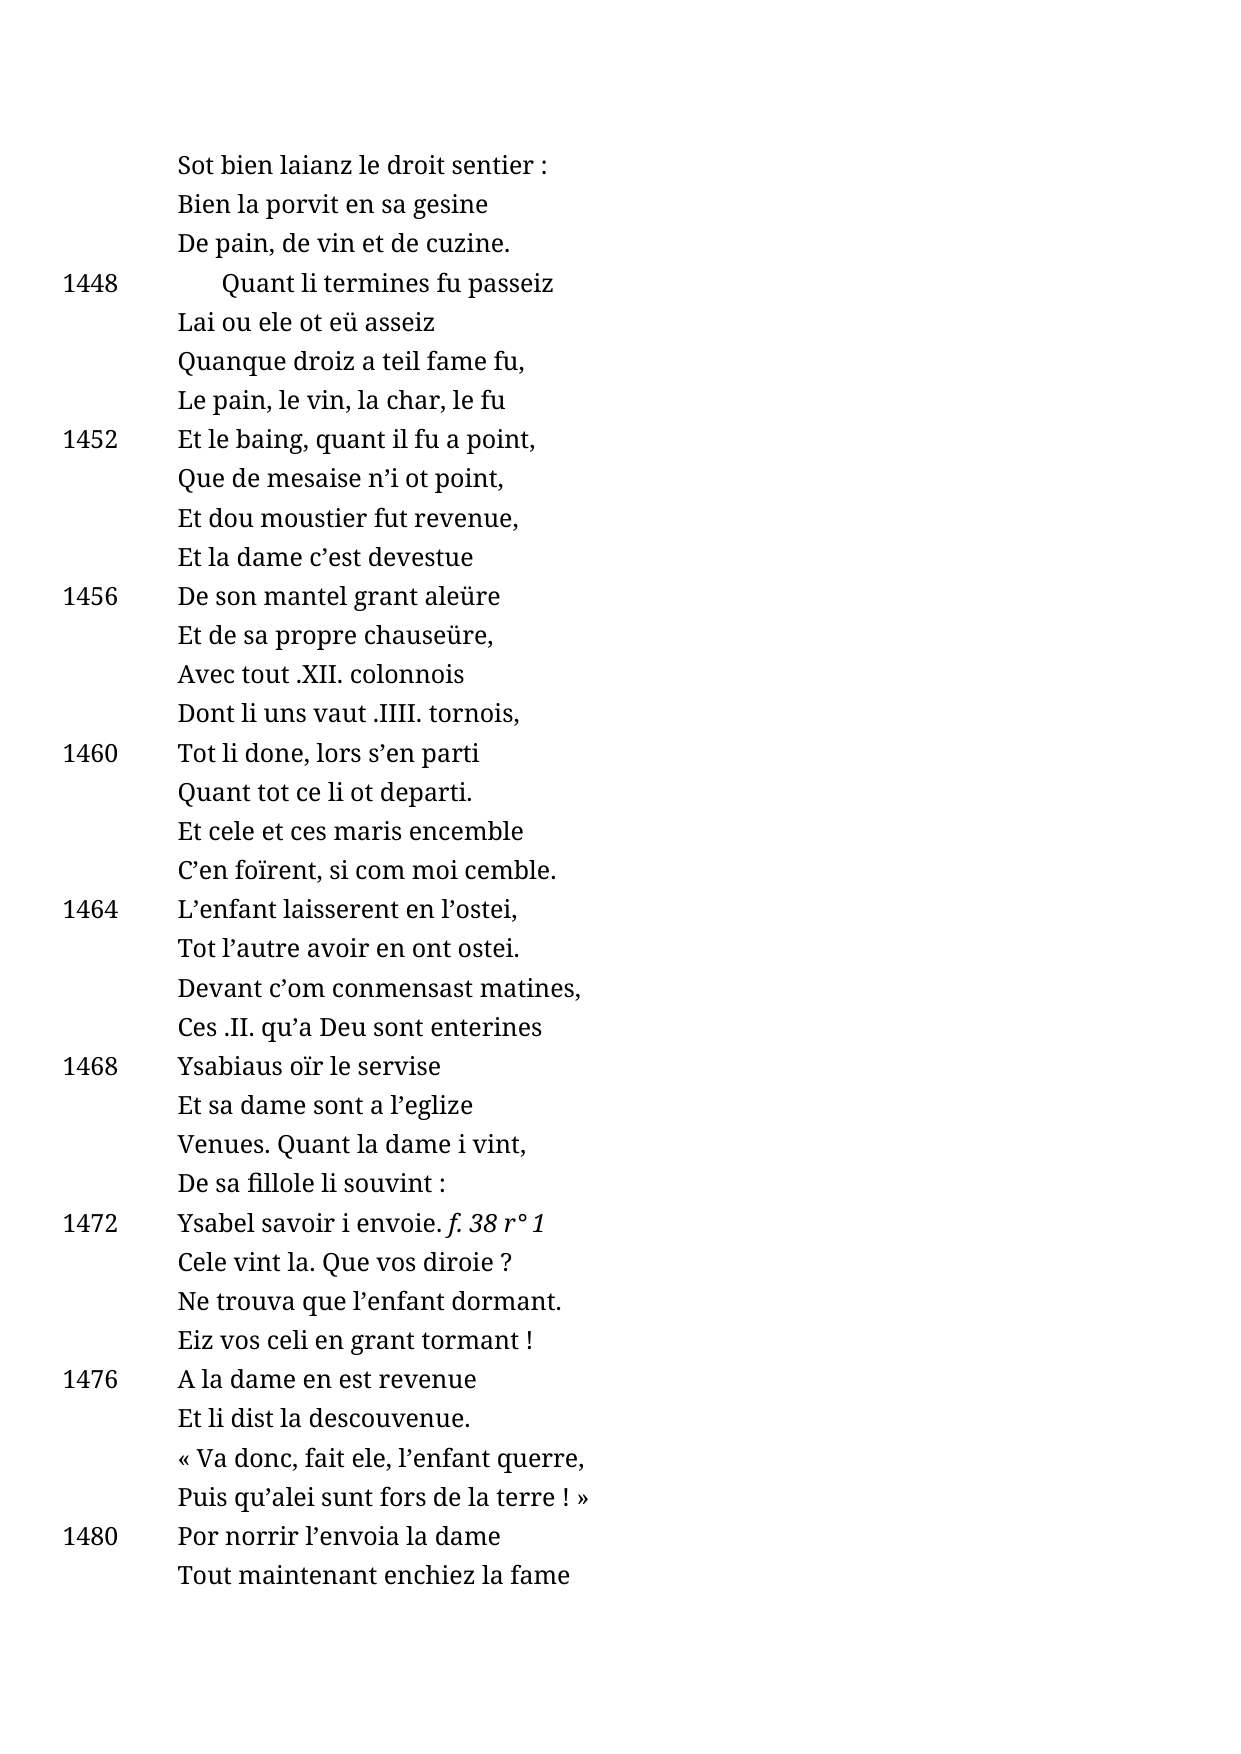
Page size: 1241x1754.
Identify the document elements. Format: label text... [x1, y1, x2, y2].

text C’en foïrent, si com moi cemble. [148, 853, 1092, 887]
text Puis qu’alei sunt fors de la terre ! » [148, 1479, 1092, 1513]
text A la dame en est revenue [148, 1362, 1092, 1396]
text Ysabel savoir i envoie. f. 38 r° 1 [148, 1205, 1092, 1239]
text Avec tout .XII. colonnois [148, 657, 1092, 691]
text Tot li done, lors s’en parti [148, 735, 1092, 769]
text L’enfant laisserent en l’ostei, [148, 892, 1092, 926]
text Devant c’om conmensast matines, [148, 970, 1092, 1004]
text Et le baing, quant il fu a point, [148, 422, 1092, 456]
text « Va donc, fait ele, l’enfant querre, [148, 1440, 1092, 1474]
text Sot bien laianz le droit sentier : [148, 148, 1092, 182]
text De sa fillole li souvint : [148, 1166, 1092, 1200]
text Quanque droiz a teil fame fu, [148, 343, 1092, 378]
text Cele vint la. Que vos diroie ? [148, 1244, 1092, 1278]
text Tout maintenant enchiez la fame [148, 1558, 1092, 1592]
text Ces .II. qu’a Deu sont enterines [148, 1009, 1092, 1043]
text Eiz vos celi en grant tormant ! [148, 1323, 1092, 1357]
text Et la dame c’est devestue [148, 539, 1092, 573]
text Et li dist la descouvenue. [148, 1401, 1092, 1435]
text Et cele et ces maris encemble [148, 813, 1092, 848]
text Le pain, le vin, la char, le fu [148, 383, 1092, 417]
text Lai ou ele ot eü asseiz [148, 304, 1092, 338]
text De pain, de vin et de cuzine. [148, 226, 1092, 260]
text Por norrir l’envoia la dame [148, 1518, 1092, 1553]
text Ysabiaus oïr le servise [148, 1048, 1092, 1083]
text Ne trouva que l’enfant dormant. [148, 1283, 1092, 1318]
text Et dou moustier fut revenue, [148, 500, 1092, 534]
text Et de sa propre chauseüre, [148, 618, 1092, 652]
text De son mantel grant aleüre [148, 578, 1092, 613]
text Tot l’autre avoir en ont ostei. [148, 931, 1092, 965]
text Dont li uns vaut .IIII. tornois, [148, 696, 1092, 730]
text Que de mesaise n’i ot point, [148, 461, 1092, 495]
text Venues. Quant la dame i vint, [148, 1127, 1092, 1161]
text Bien la porvit en sa gesine [148, 187, 1092, 221]
text Quant li termines fu passeiz [148, 265, 1092, 299]
text Quant tot ce li ot departi. [148, 774, 1092, 808]
text Et sa dame sont a l’eglize [148, 1088, 1092, 1122]
